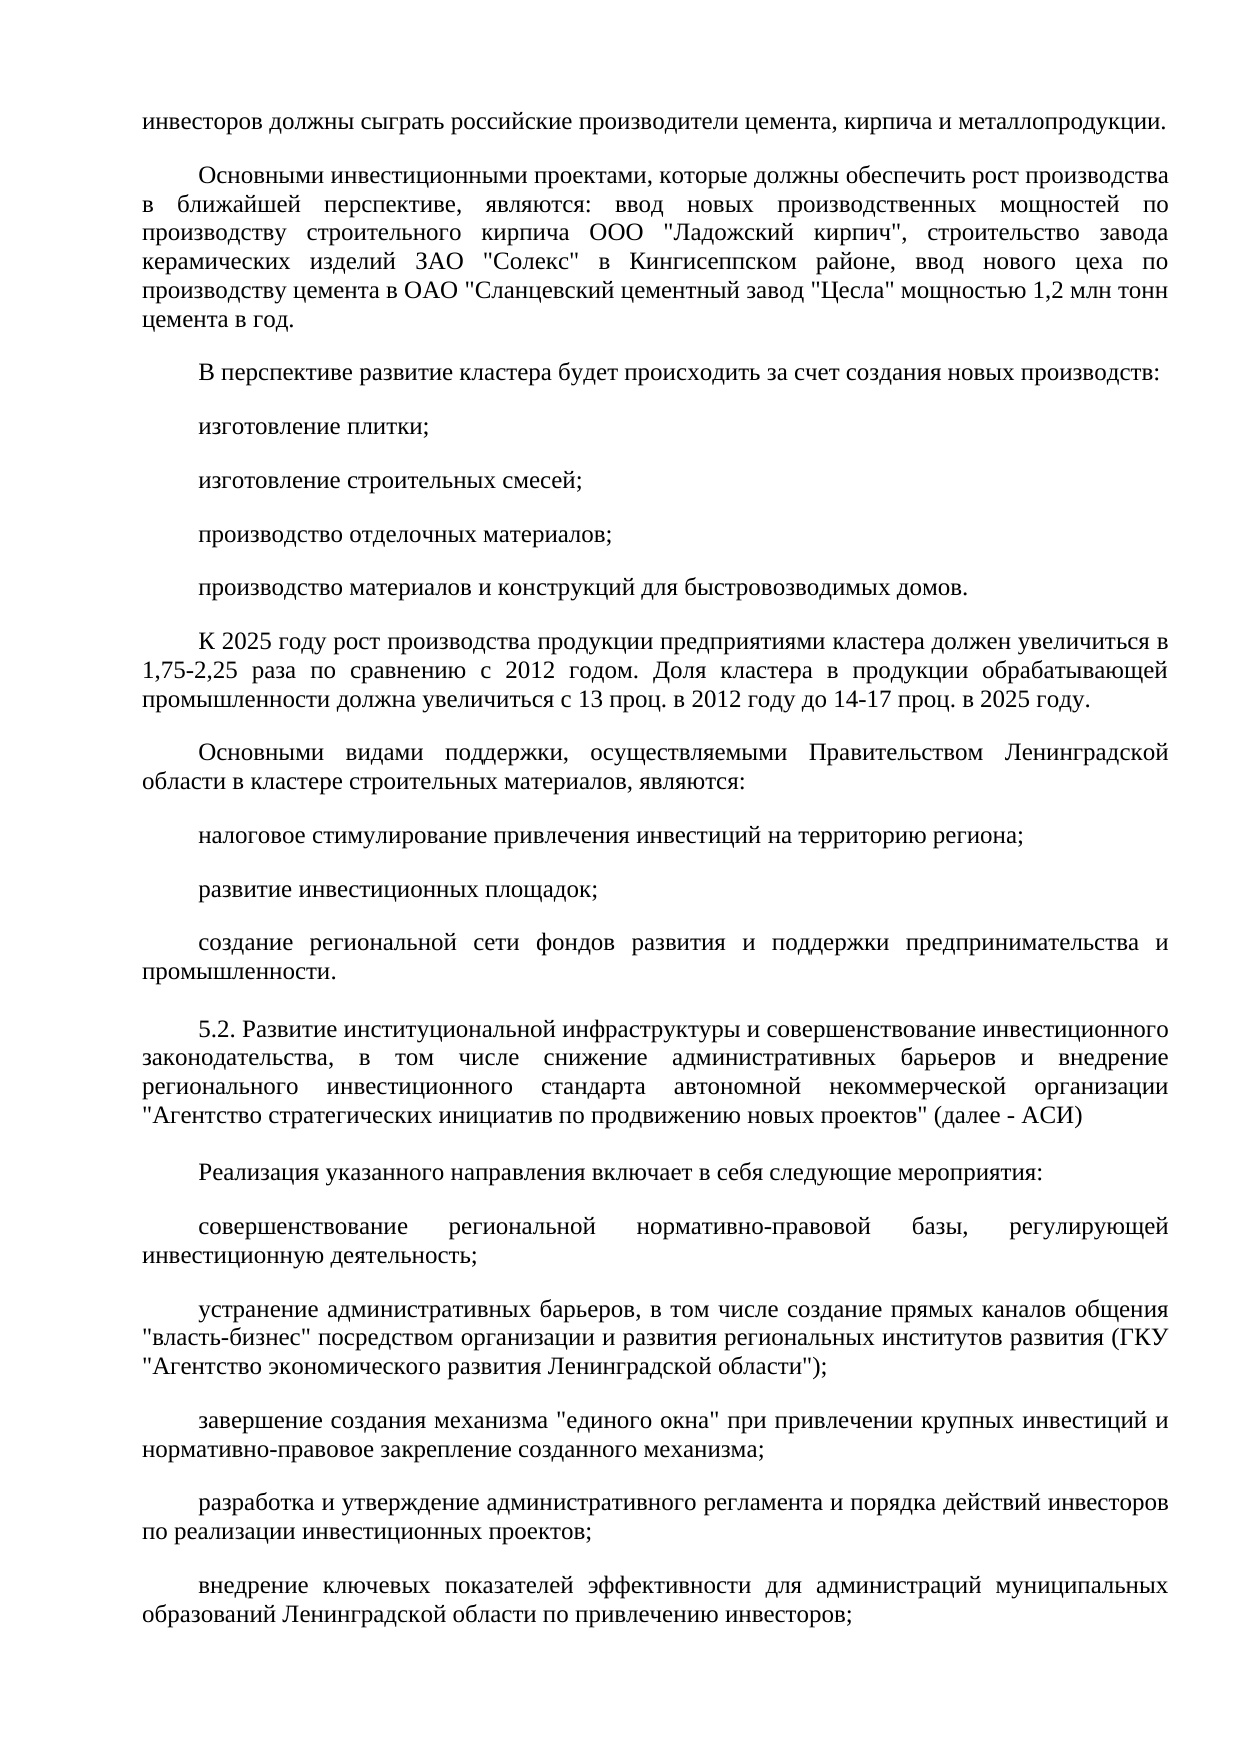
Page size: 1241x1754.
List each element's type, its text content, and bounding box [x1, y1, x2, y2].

text завершение создания механизма "единого окна" при привлечении крупных инвестиций и нормативно-правовое закрепление созданного механизма; [142, 1405, 1169, 1462]
text производство отделочных материалов; [142, 519, 1169, 547]
text К 2025 году рост производства продукции предприятиями кластера должен увеличиться в 1,75-2,25 раза по сравнению с 2012 годом. Доля кластера в продукции обрабатывающей промышленности должна увеличиться с 13 проц. в 2012 году до 14-17 проц. в 2025 году. [142, 626, 1169, 712]
text 5.2. Развитие институциональной инфраструктуры и совершенствование инвестиционного законодательства, в том числе снижение административных барьеров и внедрение регионального инвестиционного стандарта автономной некоммерческой организации "Агентство стратегических инициатив по продвижению новых проектов" (далее - АСИ) [142, 1014, 1169, 1129]
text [142, 106, 1169, 135]
text разработка и утверждение административного регламента и порядка действий инвесторов по реализации инвестиционных проектов; [142, 1487, 1169, 1545]
text Реализация указанного направления включает в себя следующие мероприятия: [142, 1157, 1169, 1186]
text совершенствование региональной нормативно-правовой базы, регулирующей инвестиционную деятельность; [142, 1211, 1169, 1269]
text производство материалов и конструкций для быстровозводимых домов. [142, 572, 1169, 601]
text изготовление строительных смесей; [142, 465, 1169, 494]
text создание региональной сети фондов развития и поддержки предпринимательства и промышленности. [142, 927, 1169, 985]
text Основными инвестиционными проектами, которые должны обеспечить рост производства в ближайшей перспективе, являются: ввод новых производственных мощностей по производству строительного кирпича ООО "Ладожский кирпич", строительство завода керамических изделий ЗАО "Солекс" в Кингисеппском районе, ввод нового цеха по производству цемента в ОАО "Сланцевский цементный завод "Цесла" мощностью 1,2 млн тонн цемента в год. [142, 160, 1169, 332]
text Основными видами поддержки, осуществляемыми Правительством Ленинградской области в кластере строительных материалов, являются: [142, 737, 1169, 795]
text устранение административных барьеров, в том числе создание прямых каналов общения "власть-бизнес" посредством организации и развития региональных институтов развития (ГКУ "Агентство экономического развития Ленинградской области"); [142, 1294, 1169, 1380]
text налоговое стимулирование привлечения инвестиций на территорию региона; [142, 820, 1169, 849]
text внедрение ключевых показателей эффективности для администраций муниципальных образований Ленинградской области по привлечению инвесторов; [142, 1570, 1169, 1627]
text развитие инвестиционных площадок; [142, 874, 1169, 902]
text В перспективе развитие кластера будет происходить за счет создания новых производств: [142, 357, 1169, 386]
text изготовление плитки; [142, 411, 1169, 440]
